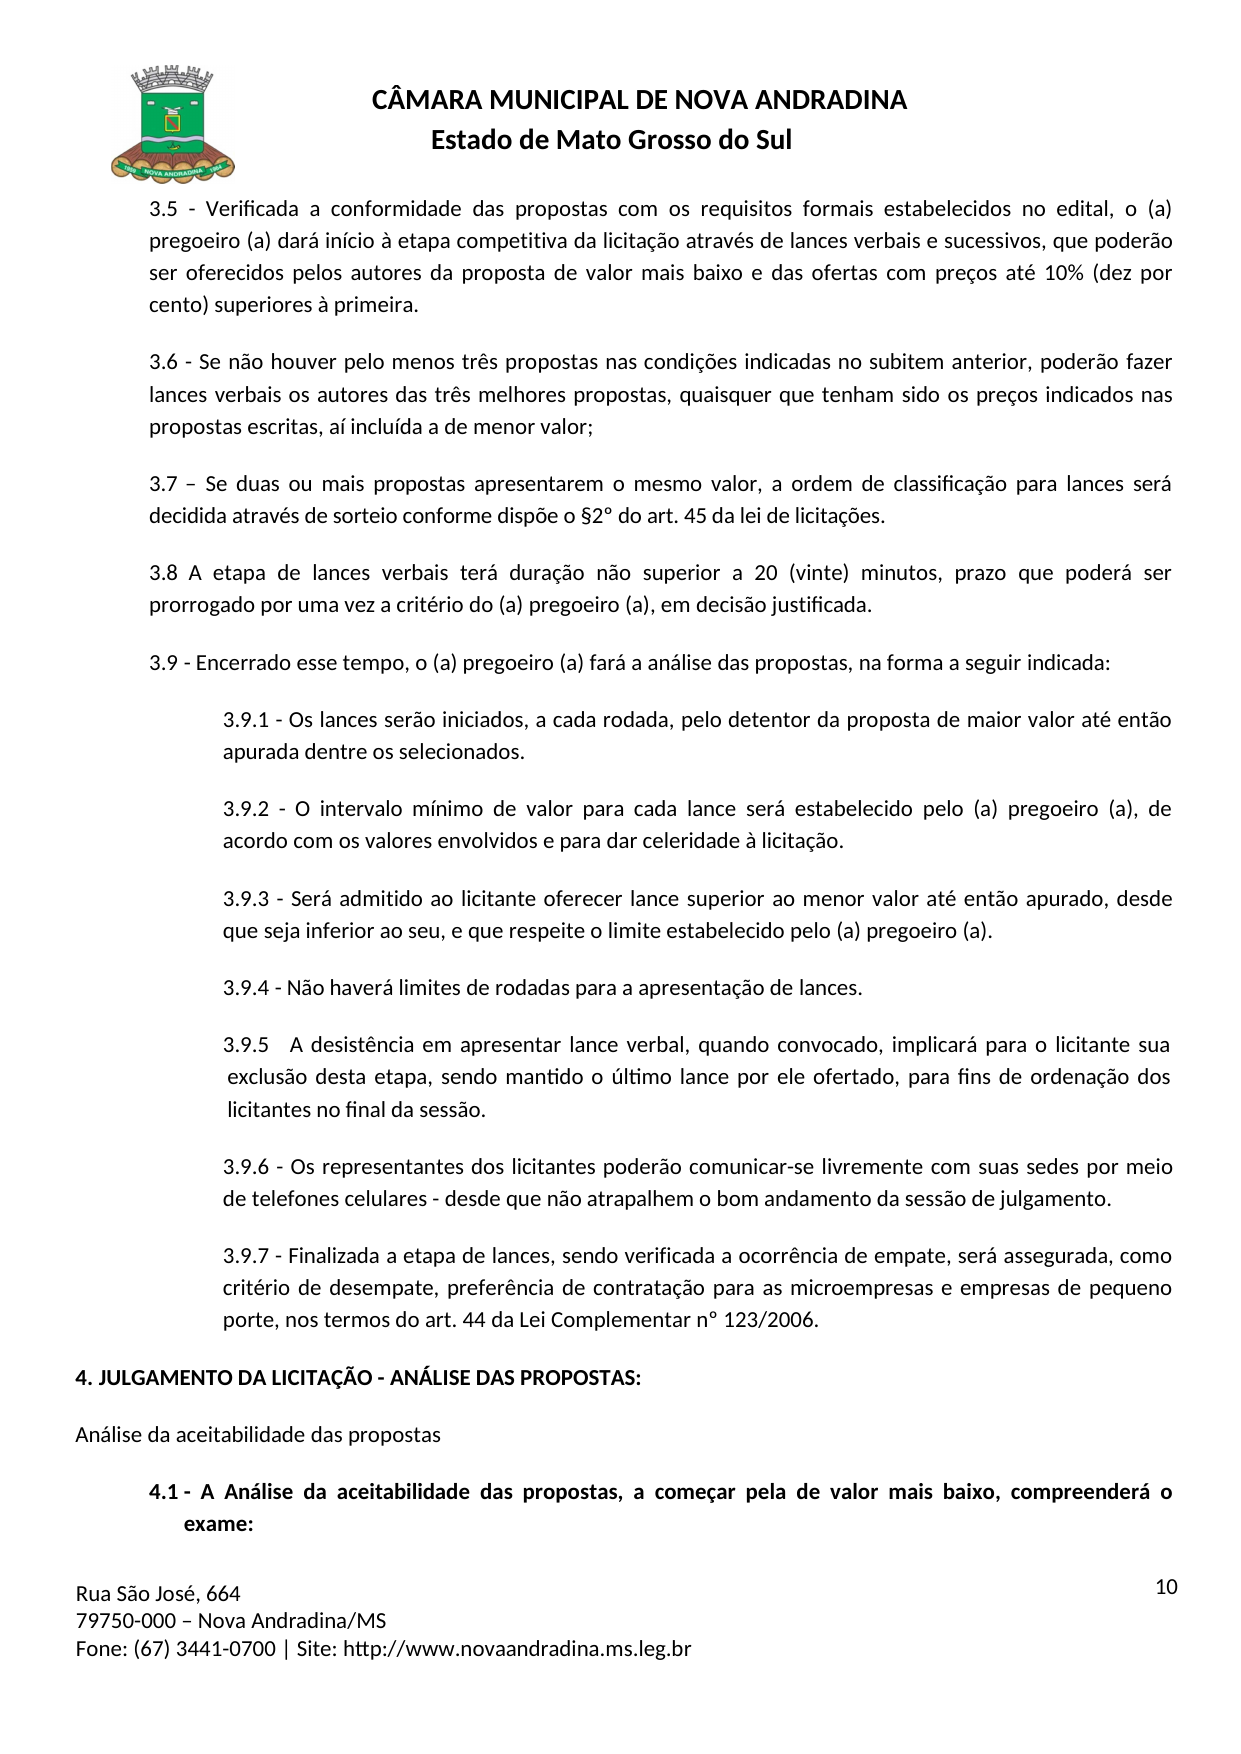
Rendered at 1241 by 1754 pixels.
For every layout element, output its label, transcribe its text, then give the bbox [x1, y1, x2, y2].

list - Os representantes dos licitantes poderão comunicar-se livremente com suas sedes por meio de telefones celulares - desde que não atrapalhem o bom andamento da sessão de julgamento. [223, 1152, 1173, 1212]
list - Os lances serão iniciados, a cada rodada, pelo detentor da proposta de maior valor até então apurada dentre os selecionados. [223, 705, 1173, 765]
subtitle JULGAMENTO DA LICITAÇÃO - ANÁLISE DAS PROPOSTAS: [75, 1363, 1173, 1391]
text Análise da aceitabilidade das propostas [75, 1420, 1173, 1448]
picture [111, 65, 235, 184]
list - Verificada a conformidade das propostas com os requisitos formais estabelecidos no edital, o (a) pregoeiro (a) dará início à etapa competitiva da licitação através de lances verbais e sucessivos, que poderão ser oferecidos pelos autores da proposta de valor mais baixo e das ofertas com preços até 10% (dez por cento) superiores à primeira. [149, 194, 1173, 318]
list A desistência em apresentar lance verbal, quando convocado, implicará para o licitante sua exclusão desta etapa, sendo mantido o último lance por ele ofertado, para fins de ordenação dos licitantes no final da sessão. [223, 1030, 1173, 1123]
list - Será admitido ao licitante oferecer lance superior ao menor valor até então apurado, desde que seja inferior ao seu, e que respeite o limite estabelecido pelo (a) pregoeiro (a). [223, 884, 1173, 944]
list - Finalizada a etapa de lances, sendo verificada a ocorrência de empate, será assegurada, como critério de desempate, preferência de contratação para as microempresas e empresas de pequeno porte, nos termos do art. 44 da Lei Complementar nº 123/2006. [223, 1241, 1173, 1334]
list - O intervalo mínimo de valor para cada lance será estabelecido pelo (a) pregoeiro (a), de acordo com os valores envolvidos e para dar celeridade à licitação. [223, 794, 1173, 854]
list – Se duas ou mais propostas apresentarem o mesmo valor, a ordem de classificação para lances será decidida através de sorteio conforme dispõe o §2º do art. 45 da lei de licitações. [149, 469, 1173, 529]
list - A Análise da aceitabilidade das propostas, a começar pela de valor mais baixo, compreenderá o exame: [149, 1477, 1173, 1537]
list - Se não houver pelo menos três propostas nas condições indicadas no subitem anterior, poderão fazer lances verbais os autores das três melhores propostas, quaisquer que tenham sido os preços indicados nas propostas escritas, aí incluída a de menor valor; [149, 347, 1173, 440]
list - Encerrado esse tempo, o (a) pregoeiro (a) fará a análise das propostas, na forma a seguir indicada: [149, 648, 1173, 676]
list A etapa de lances verbais terá duração não superior a 20 (vinte) minutos, prazo que poderá ser prorrogado por uma vez a critério do (a) pregoeiro (a), em decisão justificada. [149, 558, 1173, 619]
list - Não haverá limites de rodadas para a apresentação de lances. [223, 973, 1173, 1001]
